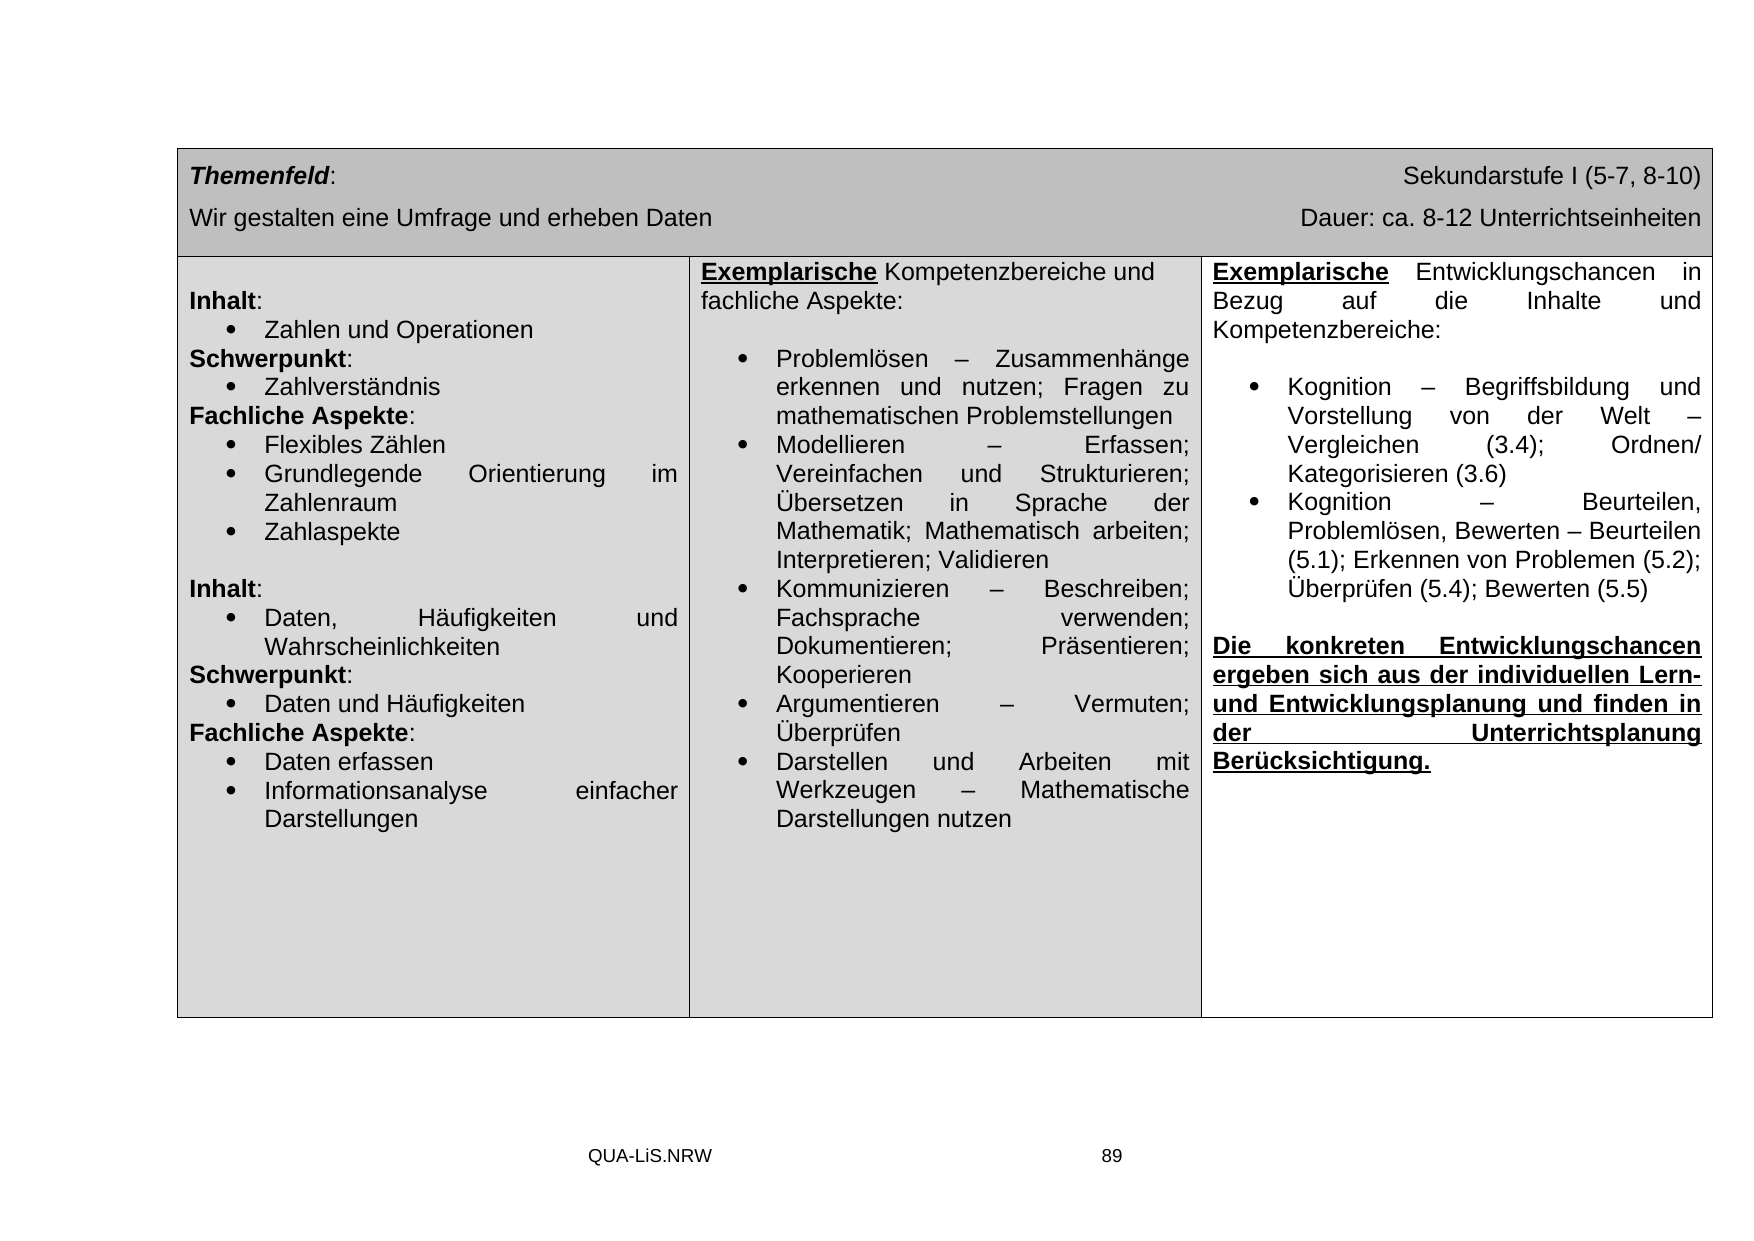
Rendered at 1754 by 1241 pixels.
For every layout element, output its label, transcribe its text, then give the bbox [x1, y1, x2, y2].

table_cell Inhalt: Zahlen und Operationen Schwerpunkt: Zahlverständnis Fachliche Aspekte: Flexibles Zählen Grundlegende Orientierung im Zahlenraum Zahlaspekte Inhalt: Daten, Häufigkeiten und Wahrscheinlichkeiten Schwerpunkt: Daten und Häufigkeiten Fachliche Aspekte: Daten erfassen Informationsanalyse einfacher Darstellungen [178, 257, 689, 1017]
table_cell Exemplarische Entwicklungschancen in Bezug auf die Inhalte und Kompetenzbereiche: Kognition – Begriffsbildung und Vorstellung von der Welt – Vergleichen (3.4); Ordnen/ Kategorisieren (3.6) Kognition – Beurteilen, Problemlösen, Bewerten – Beurteilen (5.1); Erkennen von Problemen (5.2); Überprüfen (5.4); Bewerten (5.5) Die konkreten Entwicklungschancen ergeben sich aus der individuellen Lern- und Entwicklungsplanung und finden in der Unterrichtsplanung Berücksichtigung. [1202, 257, 1712, 1017]
table_cell Exemplarische Kompetenzbereiche und fachliche Aspekte: Problemlösen – Zusammenhänge erkennen und nutzen; Fragen zu mathematischen Problemstellungen Modellieren – Erfassen; Vereinfachen und Strukturieren; Übersetzen in Sprache der Mathematik; Mathematisch arbeiten; Interpretieren; Validieren Kommunizieren – Beschreiben; Fachsprache verwenden; Dokumentieren; Präsentieren; Kooperieren Argumentieren – Vermuten; Überprüfen Darstellen und Arbeiten mit Werkzeugen – Mathematische Darstellungen nutzen [690, 257, 1201, 1017]
table_header Themenfeld: Wir gestalten eine Umfrage und erheben Daten [178, 149, 945, 256]
table_header Sekundarstufe I (5-7, 8-10) Dauer: ca. 8-12 Unterrichtseinheiten [945, 149, 1712, 256]
